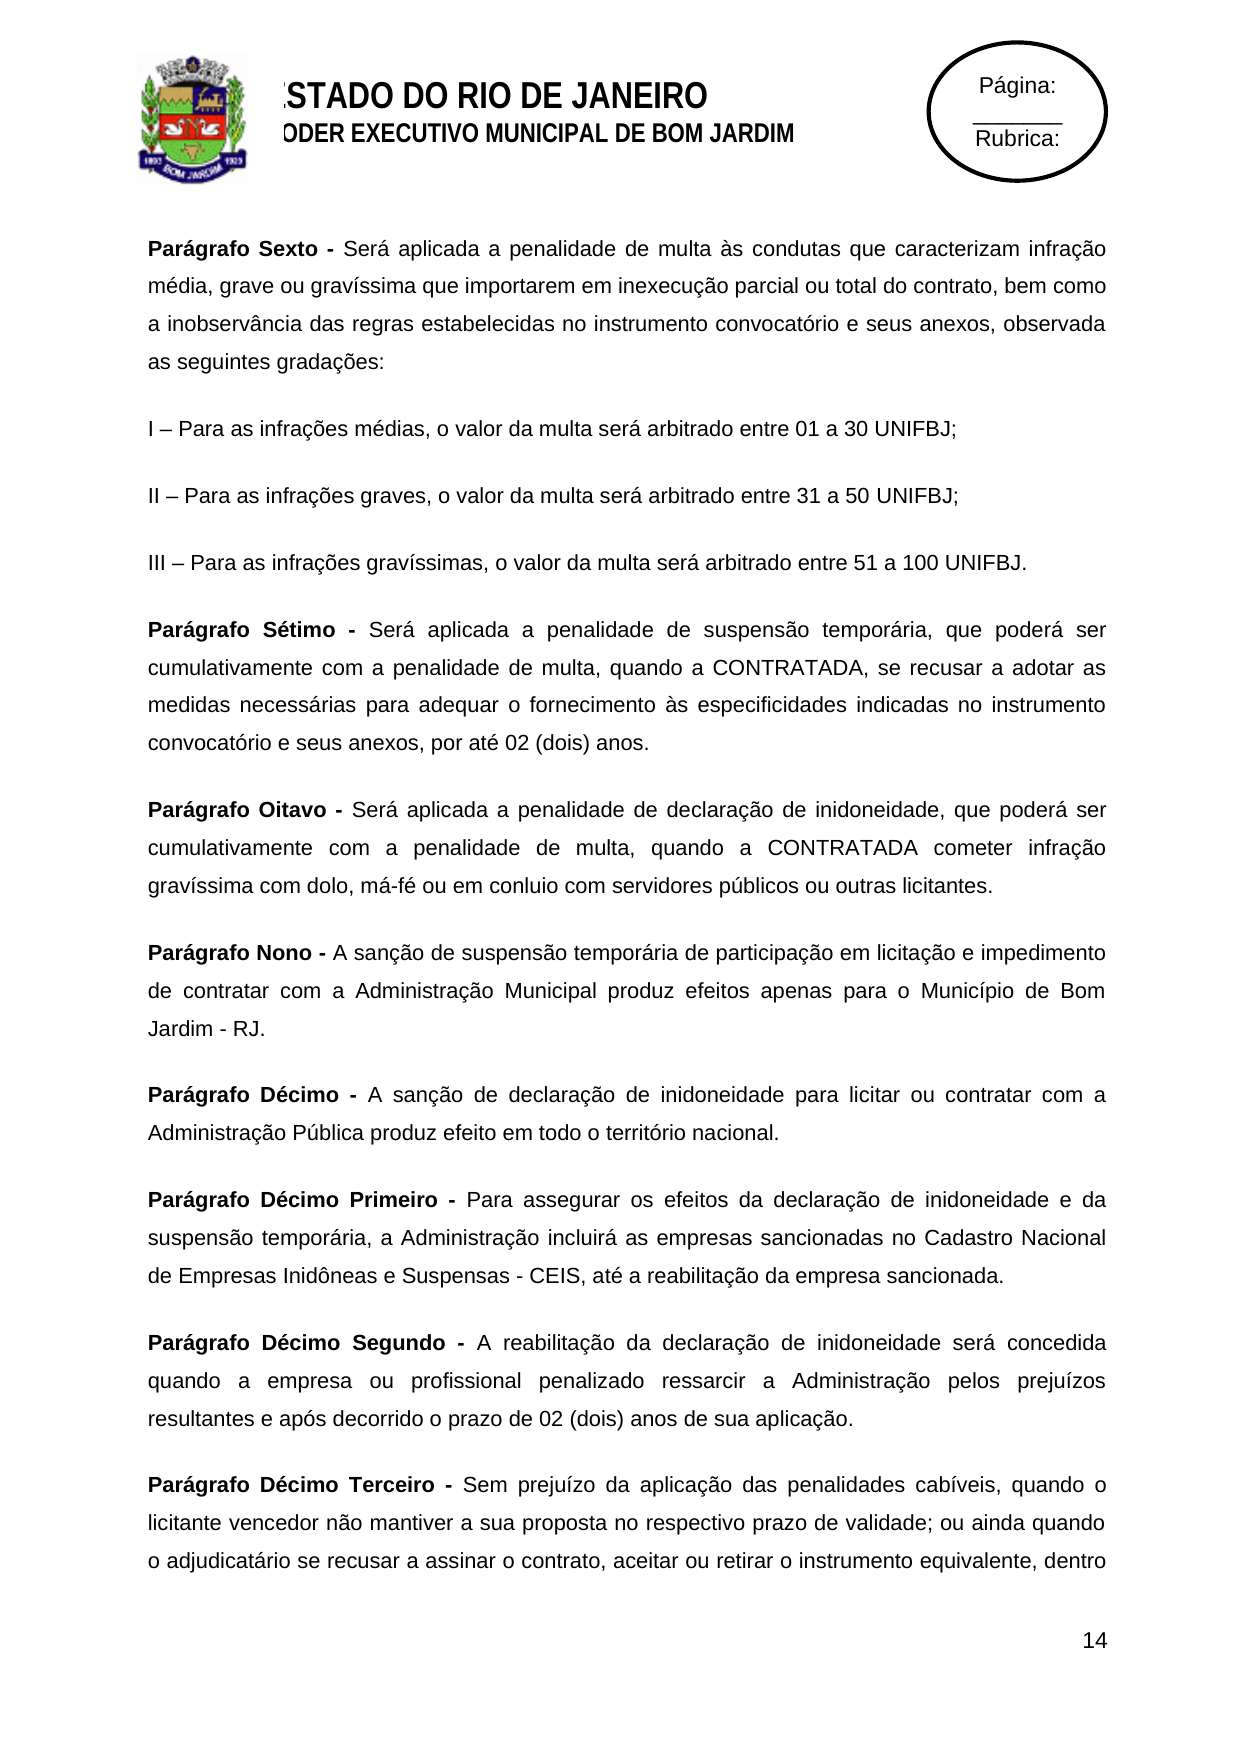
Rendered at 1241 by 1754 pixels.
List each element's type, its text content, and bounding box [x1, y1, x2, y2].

text Parágrafo Sétimo - Será aplicada a penalidade de suspensão temporária, que poderá ser cumulativamente com a penalidade de multa, quando a CONTRATADA, se recusar a adotar as medidas necessárias para adequar o fornecimento às especificidades indicadas no instrumento convocatório e seus anexos, por até 02 (dois) anos. [148, 617, 1107, 755]
text III – Para as infrações gravíssimas, o valor da multa será arbitrado entre 51 a 100 UNIFBJ. [148, 550, 1107, 575]
text Parágrafo Décimo Primeiro - Para assegurar os efeitos da declaração de inidoneidade e da suspensão temporária, a Administração incluirá as empresas sancionadas no Cadastro Nacional de Empresas Inidôneas e Suspensas - CEIS, até a reabilitação da empresa sancionada. [148, 1187, 1107, 1288]
text Parágrafo Nono - A sanção de suspensão temporária de participação em licitação e impedimento de contratar com a Administração Municipal produz efeitos apenas para o Município de Bom Jardim - RJ. [148, 940, 1107, 1041]
text Parágrafo Oitavo - Será aplicada a penalidade de declaração de inidoneidade, que poderá ser cumulativamente com a penalidade de multa, quando a CONTRATADA cometer infração gravíssima com dolo, má-fé ou em conluio com servidores públicos ou outras licitantes. [148, 797, 1107, 898]
text Parágrafo Décimo Segundo - A reabilitação da declaração de inidoneidade será concedida quando a empresa ou profissional penalizado ressarcir a Administração pelos prejuízos resultantes e após decorrido o prazo de 02 (dois) anos de sua aplicação. [148, 1330, 1107, 1431]
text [148, 1472, 1107, 1573]
text Parágrafo Décimo - A sanção de declaração de inidoneidade para licitar ou contratar com a Administração Pública produz efeito em todo o território nacional. [148, 1082, 1107, 1145]
text II – Para as infrações graves, o valor da multa será arbitrado entre 31 a 50 UNIFBJ; [148, 483, 1107, 508]
text I – Para as infrações médias, o valor da multa será arbitrado entre 01 a 30 UNIFBJ; [148, 416, 1107, 441]
text Parágrafo Sexto - Será aplicada a penalidade de multa às condutas que caracterizam infração média, grave ou gravíssima que importarem em inexecução parcial ou total do contrato, bem como a inobservância das regras estabelecidas no instrumento convocatório e seus anexos, observada as seguintes gradações: [148, 201, 1107, 374]
